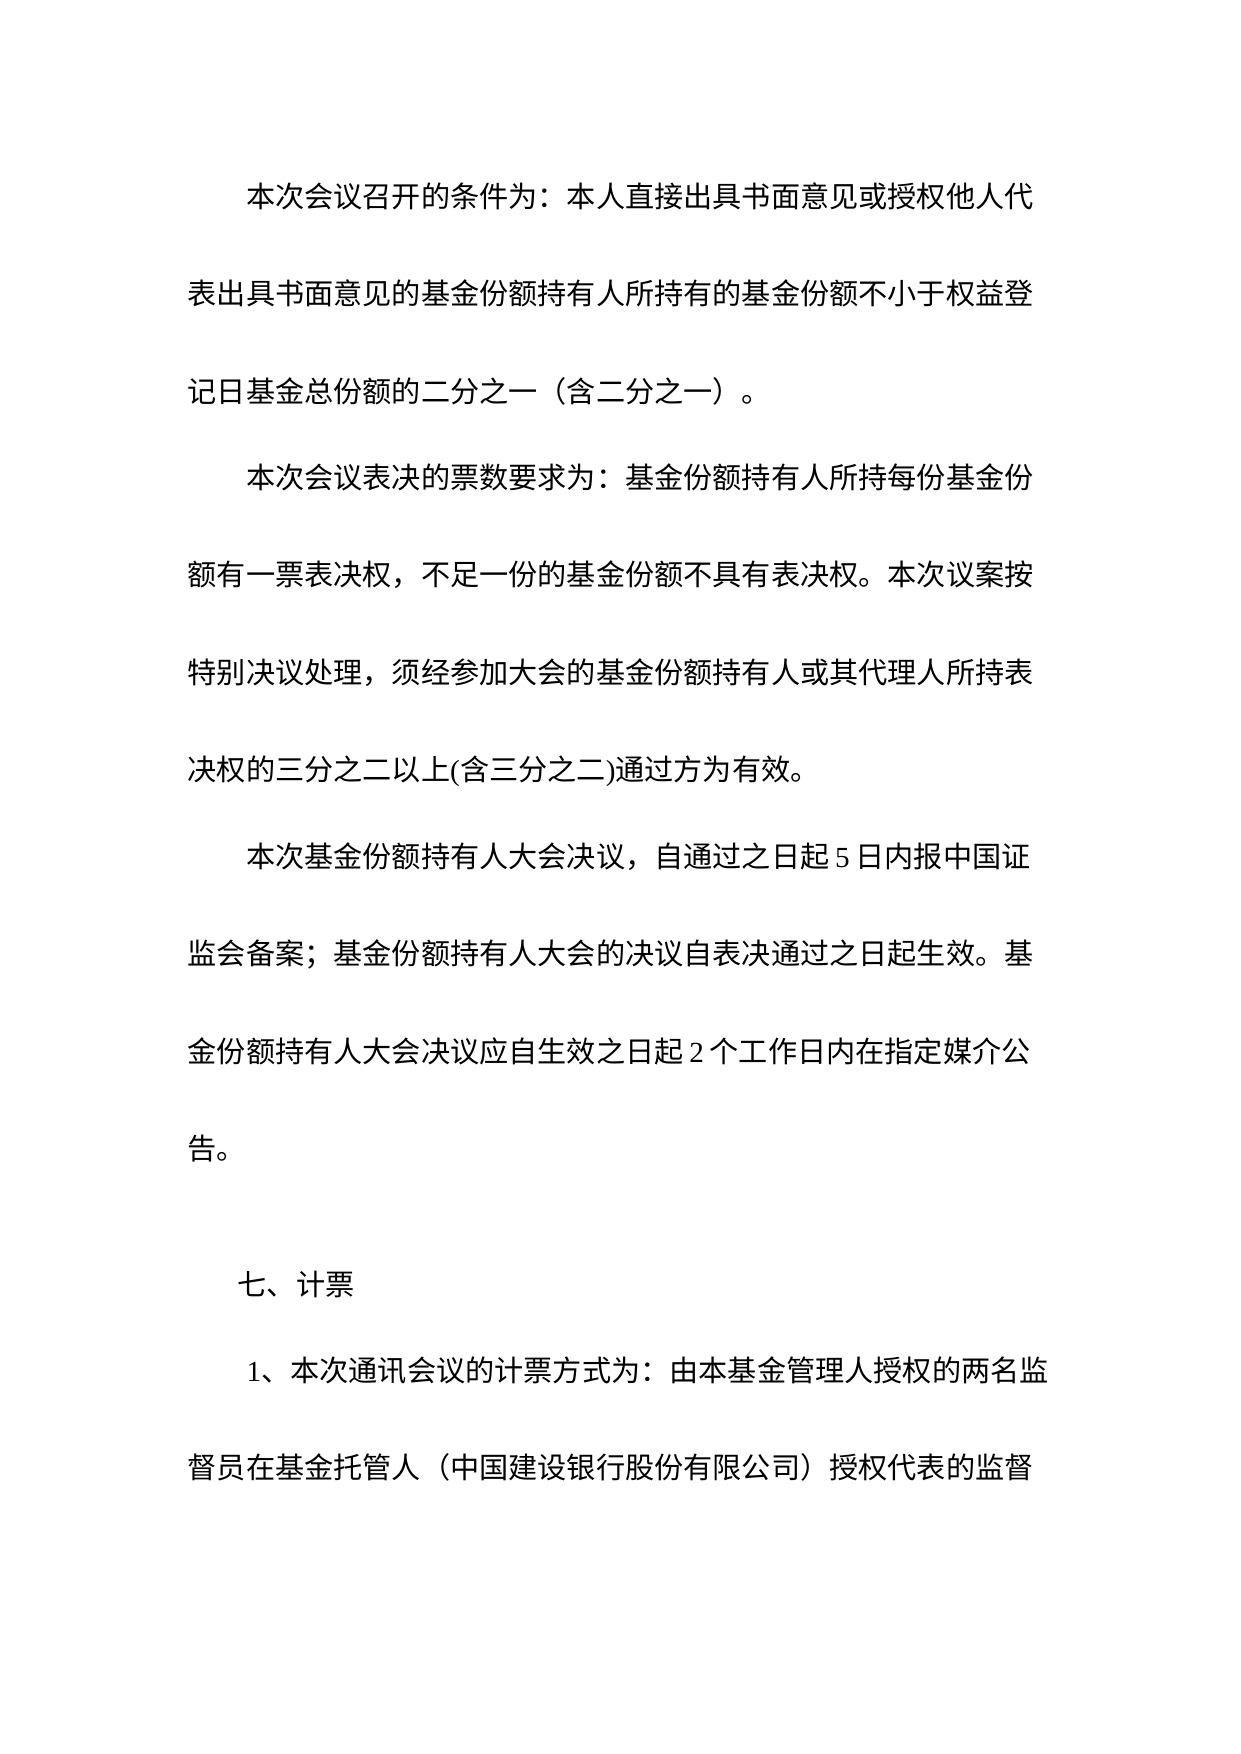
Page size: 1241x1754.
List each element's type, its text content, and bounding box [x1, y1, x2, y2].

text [187, 1336, 1053, 1498]
text 本次基金份额持有人大会决议，自通过之日起5日内报中国证监会备案；基金份额持有人大会的决议自表决通过之日起生效。基金份额持有人大会决议应自生效之日起2个工作日内在指定媒介公告。 [187, 822, 1053, 1179]
text 七、计票 [237, 1250, 1053, 1315]
text 本次会议表决的票数要求为：基金份额持有人所持每份基金份额有一票表决权，不足一份的基金份额不具有表决权。本次议案按特别决议处理，须经参加大会的基金份额持有人或其代理人所持表决权的三分之二以上(含三分之二)通过方为有效。 [187, 443, 1053, 801]
text 本次会议召开的条件为：本人直接出具书面意见或授权他人代表出具书面意见的基金份额持有人所持有的基金份额不小于权益登记日基金总份额的二分之一（含二分之一）。 [187, 162, 1053, 422]
